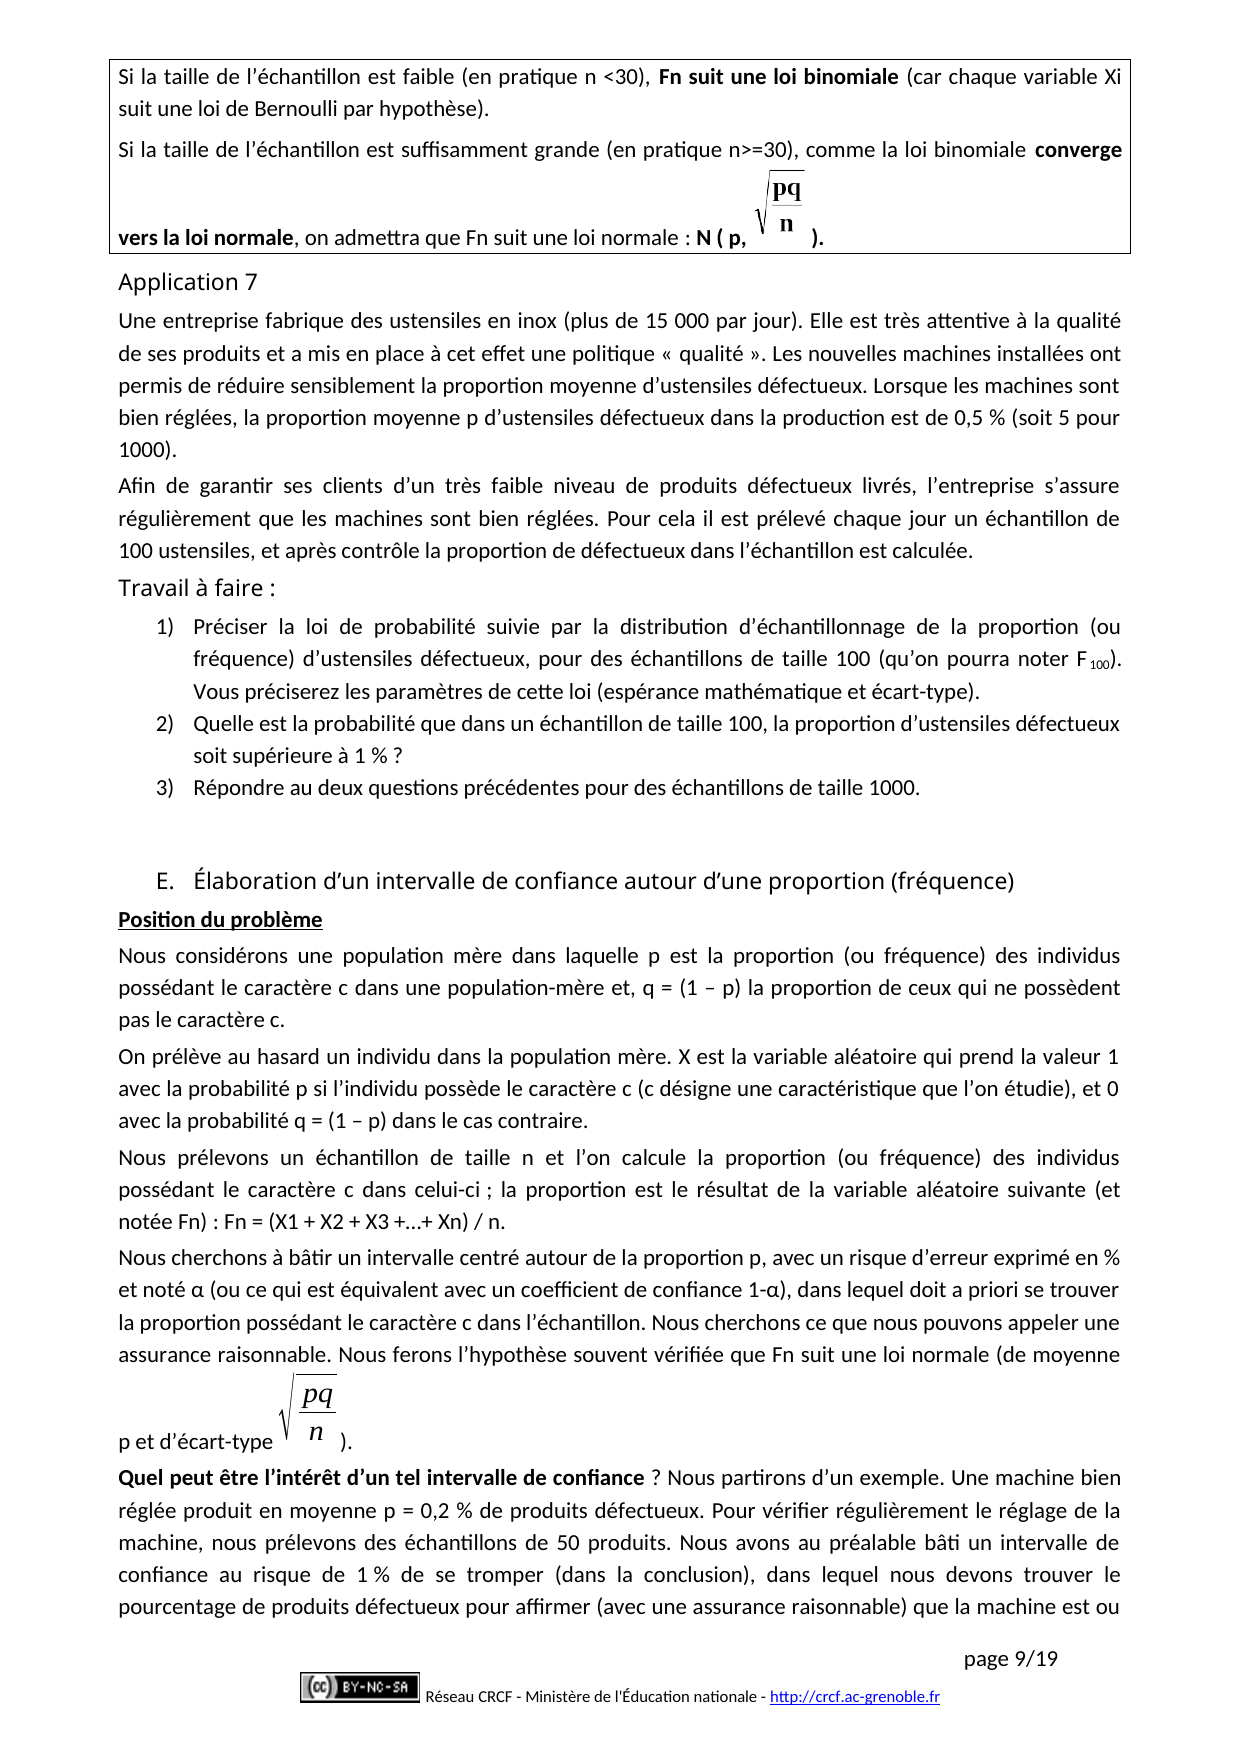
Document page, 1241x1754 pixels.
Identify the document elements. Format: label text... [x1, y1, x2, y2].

text On prélève au hasard un individu dans la population mère. X est la variable aléatoire qui prend la valeur 1 avec la probabilité p si l’individu possède le caractère c (c désigne une caractéristique que l’on étudie), et 0 avec la probabilité q = (1 – p) dans le cas contraire. [118, 1042, 1122, 1134]
text Nous cherchons à bâtir un intervalle centré autour de la proportion p, avec un risque d’erreur exprimé en % et noté α (ou ce qui est équivalent avec un coefficient de confiance 1-α), dans lequel doit a priori se trouver la proportion possédant le caractère c dans l’échantillon. Nous cherchons ce que nous pouvons appeler une assurance raisonnable. Nous ferons l’hypothèse souvent vérifiée que Fn suit une loi normale (de moyenne p et d’écart-type ). [118, 1243, 1122, 1455]
text Nous prélevons un échantillon de taille n et l’on calcule la proportion (ou fréquence) des individus possédant le caractère c dans celui-ci ; la proportion est le résultat de la variable aléatoire suivante (et notée Fn) : Fn = (X1 + X2 + X3 +…+ Xn) / n. [118, 1143, 1122, 1235]
text Travail à faire : [118, 572, 1122, 603]
list Quelle est la probabilité que dans un échantillon de taille 100, la proportion d’ustensiles défectueux soit supérieure à 1 % ? [156, 709, 1122, 769]
text Nous considérons une population mère dans laquelle p est la proportion (ou fréquence) des individus possédant le caractère c dans une population-mère et, q = (1 – p) la proportion de ceux qui ne possèdent pas le caractère c. [118, 941, 1122, 1033]
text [118, 1463, 1122, 1620]
text Une entreprise fabrique des ustensiles en inox (plus de 15 000 par jour). Elle est très attentive à la qualité de ses produits et a mis en place à cet effet une politique « qualité ». Les nouvelles machines installées ont permis de réduire sensiblement la proportion moyenne d’ustensiles défectueux. Lorsque les machines sont bien réglées, la proportion moyenne p d’ustensiles défectueux dans la production est de 0,5 % (soit 5 pour 1000). [118, 306, 1122, 463]
picture [300, 1672, 420, 1703]
text Position du problème [118, 905, 1122, 933]
text Application 7 [118, 266, 1122, 298]
list Élaboration d’un intervalle de confiance autour d’une proportion (fréquence) [156, 865, 1122, 896]
text Afin de garantir ses clients d’un très faible niveau de produits défectueux livrés, l’entreprise s’assure régulièrement que les machines sont bien réglées. Pour cela il est prélevé chaque jour un échantillon de 100 ustensiles, et après contrôle la proportion de défectueux dans l’échantillon est calculée. [118, 472, 1122, 564]
list Préciser la loi de probabilité suivie par la distribution d’échantillonnage de la proportion (ou fréquence) d’ustensiles défectueux, pour des échantillons de taille 100 (qu’on pourra noter F100). Vous préciserez les paramètres de cette loi (espérance mathématique et écart-type). [156, 612, 1122, 705]
text Si la taille de l’échantillon est faible (en pratique n <30), Fn suit une loi binomiale (car chaque variable Xi suit une loi de Bernoulli par hypothèse). [110, 60, 1130, 122]
text Si la taille de l’échantillon est suffisamment grande (en pratique n>=30), comme la loi binomiale converge vers la loi normale, on admettra que Fn suit une loi normale : N ( p, ). [110, 132, 1130, 253]
list Répondre au deux questions précédentes pour des échantillons de taille 1000. [156, 773, 1122, 801]
